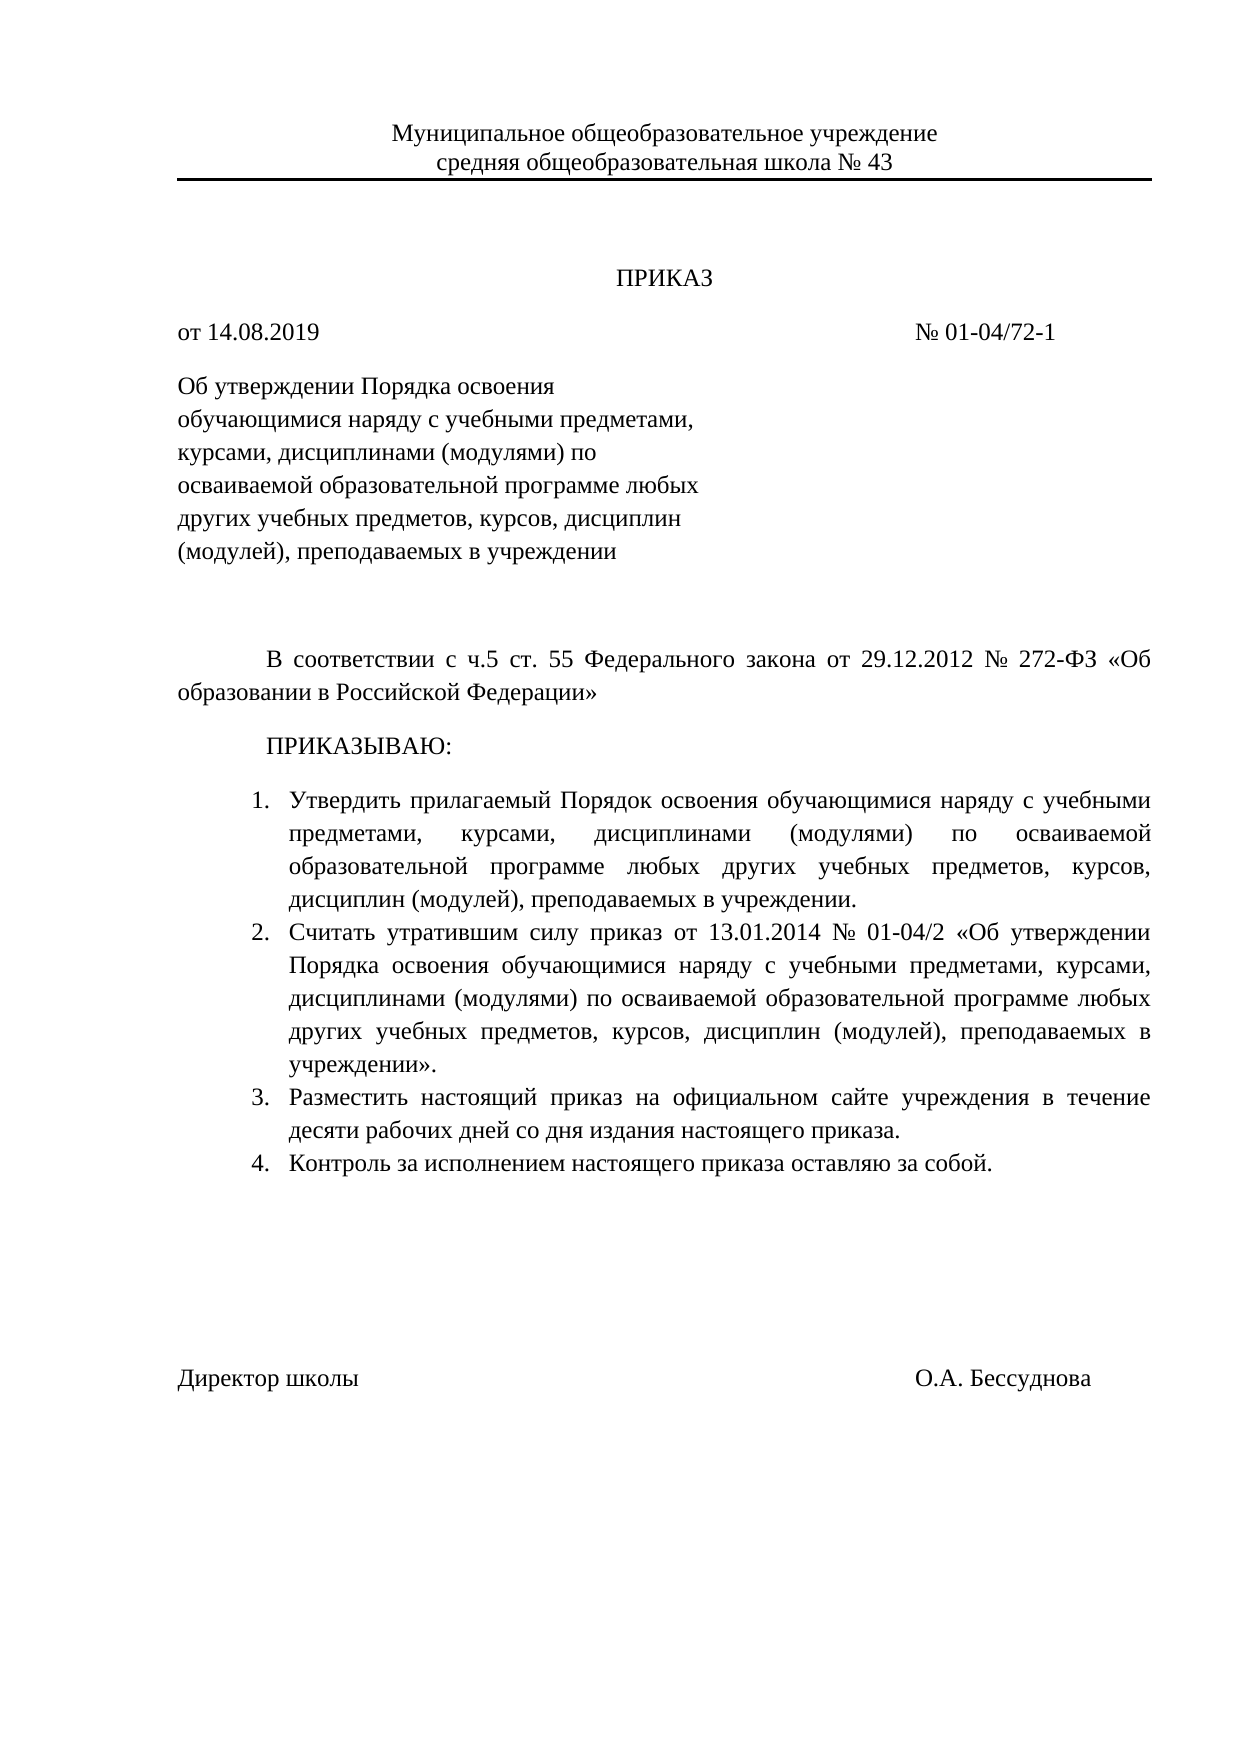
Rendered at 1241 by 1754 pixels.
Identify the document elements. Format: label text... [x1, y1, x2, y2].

text от 14.08.2019 № 01-04/72-1 [177, 317, 1152, 346]
text Директор школы О.А. Бессуднова [177, 1363, 1152, 1392]
text В соответствии с ч.5 ст. 55 Федерального закона от 29.12.2012 № 272-ФЗ «Об образовании в Российской Федерации» [177, 644, 1152, 706]
text ПРИКАЗЫВАЮ: [177, 731, 1152, 759]
list Считать утратившим силу приказ от 13.01.2014 № 01-04/2 «Об утверждении Порядка освоения обучающимися наряду с учебными предметами, курсами, дисциплинами (модулями) по осваиваемой образовательной программе любых других учебных предметов, курсов, дисциплин (модулей), преподаваемых в учреждении». [251, 917, 1152, 1078]
list Контроль за исполнением настоящего приказа оставляю за собой. [251, 1148, 1152, 1177]
text средняя общеобразовательная школа № 43 [177, 147, 1152, 178]
text Об утверждении Порядка освоения обучающимися наряду с учебными предметами, курсами, дисциплинами (модулями) по осваиваемой образовательной программе любых других учебных предметов, курсов, дисциплин (модулей), преподаваемых в учреждении [177, 371, 723, 565]
text ПРИКАЗ [177, 263, 1152, 292]
list Утвердить прилагаемый Порядок освоения обучающимися наряду с учебными предметами, курсами, дисциплинами (модулями) по осваиваемой образовательной программе любых других учебных предметов, курсов, дисциплин (модулей), преподаваемых в учреждении. [251, 785, 1152, 912]
text Муниципальное общеобразовательное учреждение [177, 118, 1152, 147]
list Разместить настоящий приказ на официальном сайте учреждения в течение десяти рабочих дней со дня издания настоящего приказа. [251, 1082, 1152, 1144]
